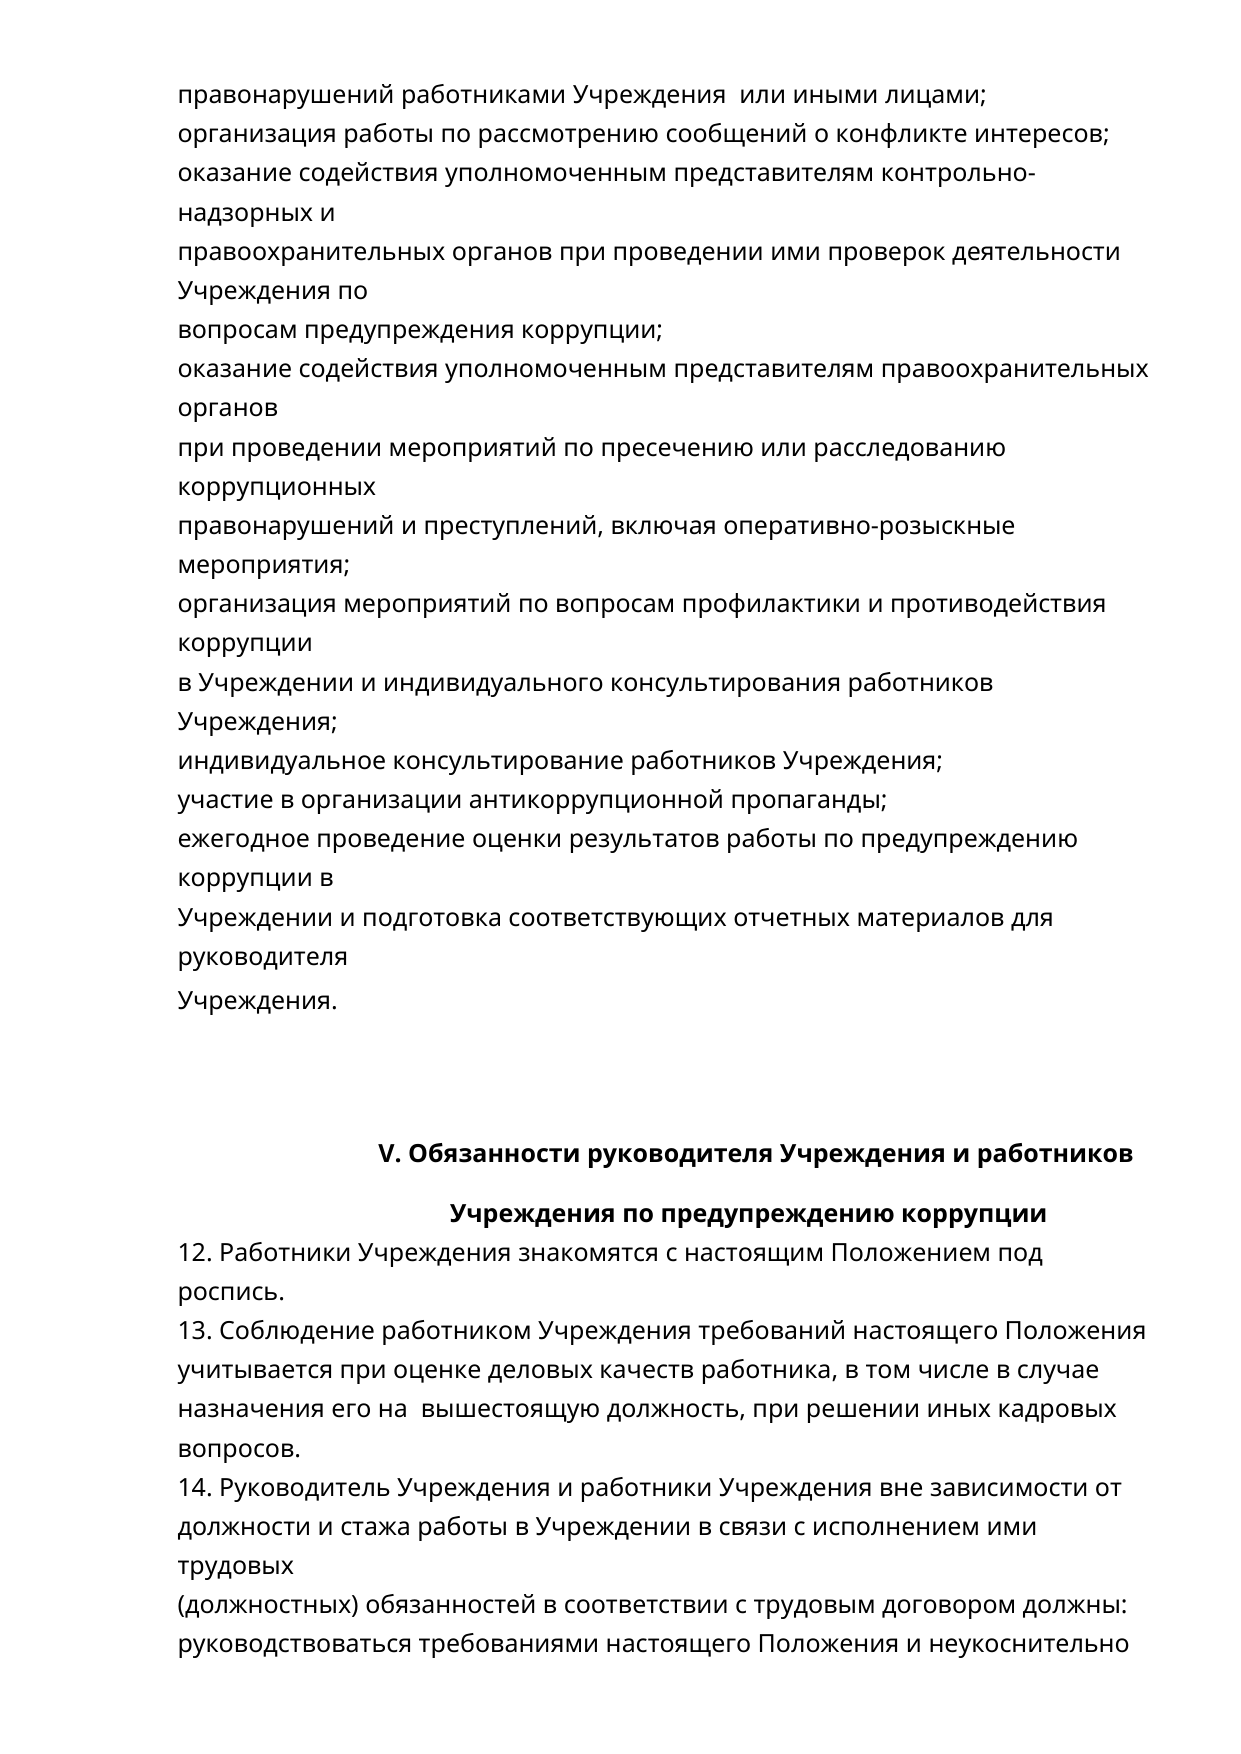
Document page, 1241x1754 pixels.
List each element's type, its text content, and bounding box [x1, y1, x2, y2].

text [177, 77, 1152, 1050]
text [177, 1195, 1152, 1660]
text V. Обязанности руководителя Учреждения и работников [177, 1135, 1152, 1169]
